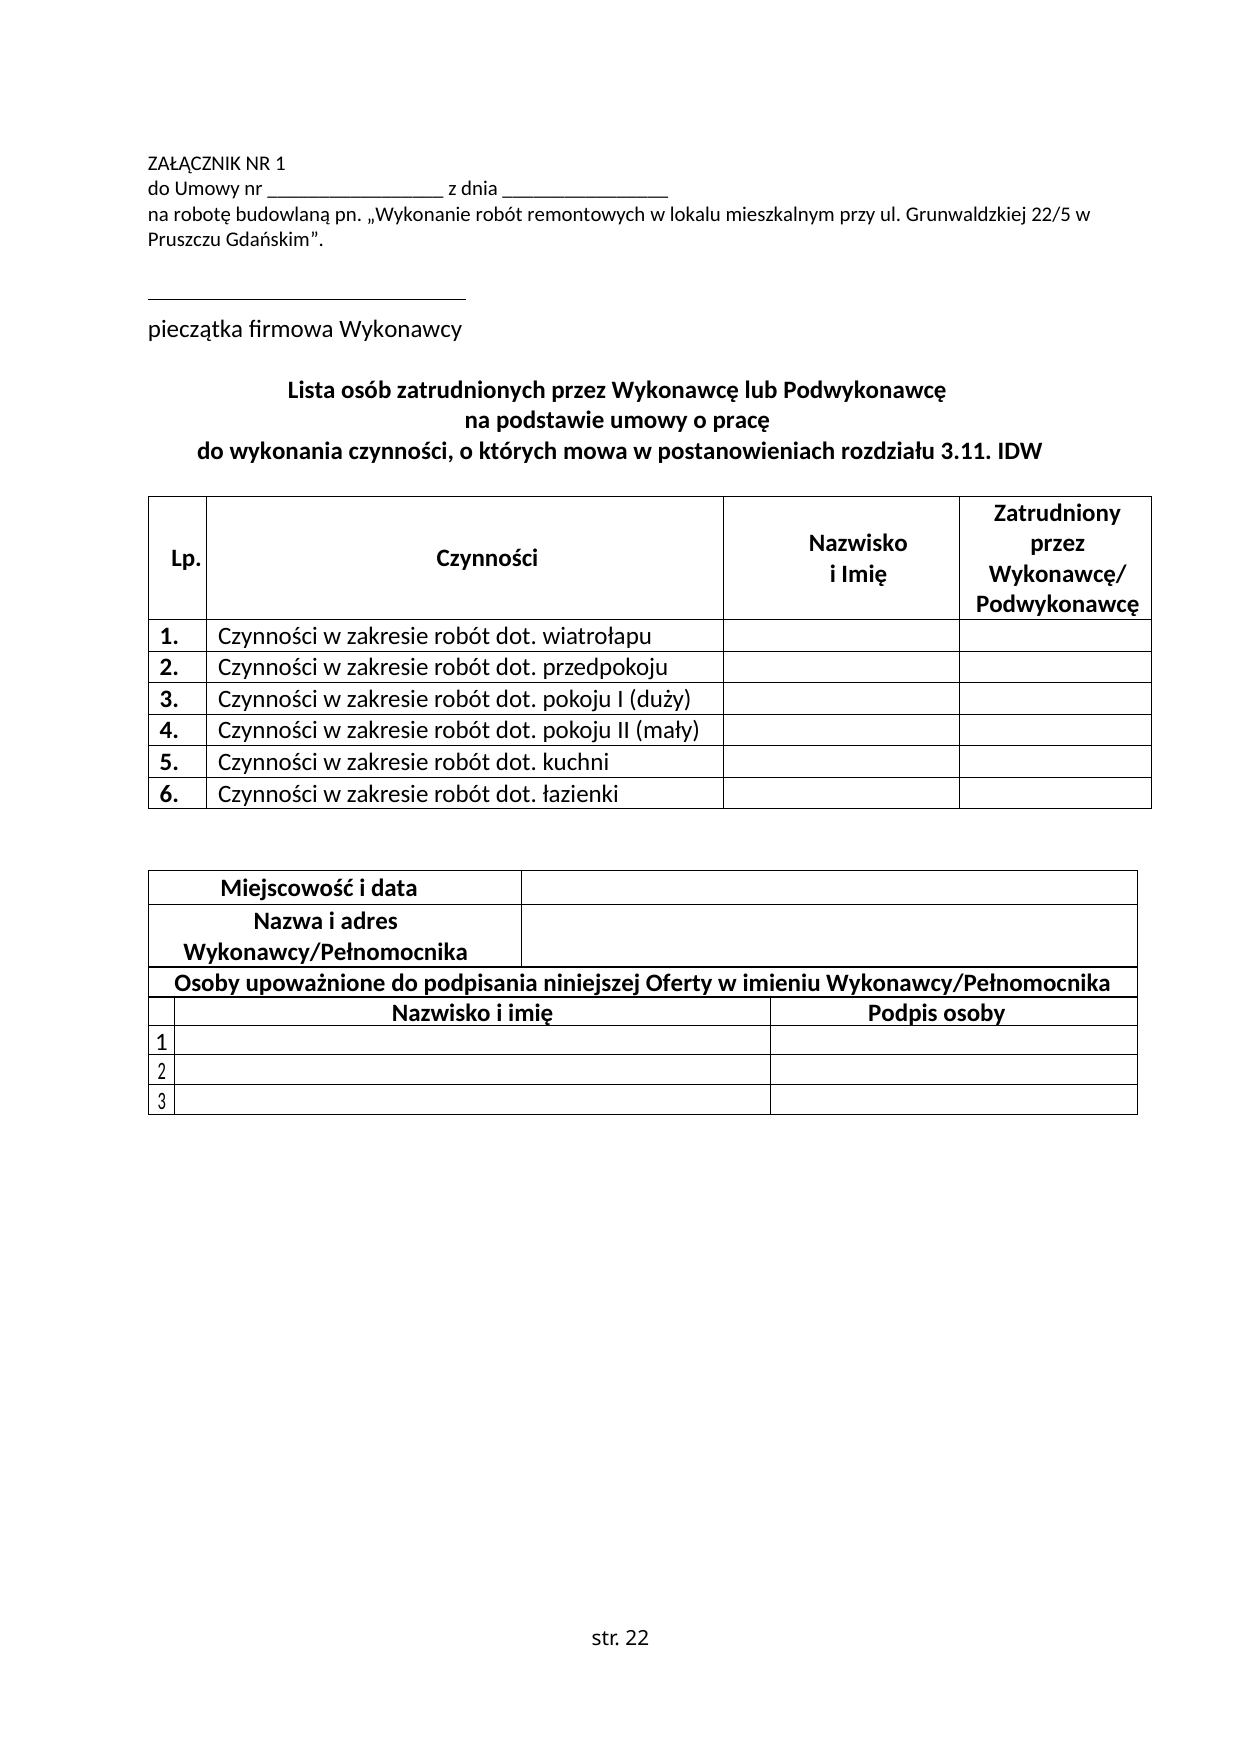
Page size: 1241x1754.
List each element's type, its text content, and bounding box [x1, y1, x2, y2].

table_cell [724, 746, 959, 777]
table_header [522, 871, 1137, 904]
table_header Czynności [207, 497, 723, 619]
table_cell 2 [149, 1055, 174, 1084]
table_cell [175, 1026, 770, 1054]
table_cell [960, 652, 1151, 682]
table_cell [522, 905, 1137, 966]
text pieczątka firmowa Wykonawcy [148, 313, 1093, 343]
table_cell Czynności w zakresie robót dot. kuchni [207, 746, 723, 777]
table_cell [960, 746, 1151, 777]
table_cell 3. [149, 683, 206, 714]
table_cell [960, 715, 1151, 745]
text Lista osób zatrudnionych przez Wykonawcę lub Podwykonawcę na podstawie umowy o pracę do wykonania czynności, o których mowa w postanowieniach rozdziału 3.11. IDW [148, 374, 1093, 465]
table_cell 4. [149, 715, 206, 745]
table_cell 3 [149, 1085, 174, 1114]
table_cell Nazwisko i imię [175, 998, 770, 1025]
table_cell Czynności w zakresie robót dot. pokoju I (duży) [207, 683, 723, 714]
table_cell 6. [149, 778, 206, 808]
table_cell [724, 715, 959, 745]
table_cell [724, 652, 959, 682]
table_cell 1 [149, 1026, 174, 1054]
table_cell [724, 683, 959, 714]
table_cell Czynności w zakresie robót dot. łazienki [207, 778, 723, 808]
table_cell [771, 1085, 1137, 1114]
table_cell [175, 1085, 770, 1114]
table_cell Czynności w zakresie robót dot. wiatrołapu [207, 620, 723, 651]
table_cell Czynności w zakresie robót dot. przedpokoju [207, 652, 723, 682]
table_cell [960, 683, 1151, 714]
table_cell 2. [149, 652, 206, 682]
table_cell [771, 1055, 1137, 1084]
table_header Lp. [149, 497, 206, 619]
table_cell [960, 778, 1151, 808]
table_cell 5. [149, 746, 206, 777]
text ZAŁĄCZNIK NR 1 [148, 150, 1093, 175]
table_header Zatrudniony przez Wykonawcę/ Podwykonawcę [960, 497, 1151, 619]
table_cell 1. [149, 620, 206, 651]
table_cell [771, 1026, 1137, 1054]
text do Umowy nr _________________ z dnia ________________ [148, 175, 1093, 201]
table_cell Osoby upoważnione do podpisania niniejszej Oferty w imieniu Wykonawcy/Pełnomocnika [149, 968, 1137, 996]
table_cell [149, 998, 174, 1025]
table_cell [175, 1055, 770, 1084]
table_cell [724, 620, 959, 651]
table_cell [960, 620, 1151, 651]
table_header Nazwisko i Imię [724, 497, 959, 619]
text na robotę budowlaną pn. „Wykonanie robót remontowych w lokalu mieszkalnym przy ul. Grunwaldzkiej 22/5 w Pruszczu Gdańskim”. [148, 201, 1093, 252]
table_cell Czynności w zakresie robót dot. pokoju II (mały) [207, 715, 723, 745]
table_cell [724, 778, 959, 808]
table_cell Nazwa i adres Wykonawcy/Pełnomocnika [149, 905, 521, 966]
table_header Miejscowość i data [149, 871, 521, 904]
table_cell Podpis osoby [771, 998, 1137, 1025]
